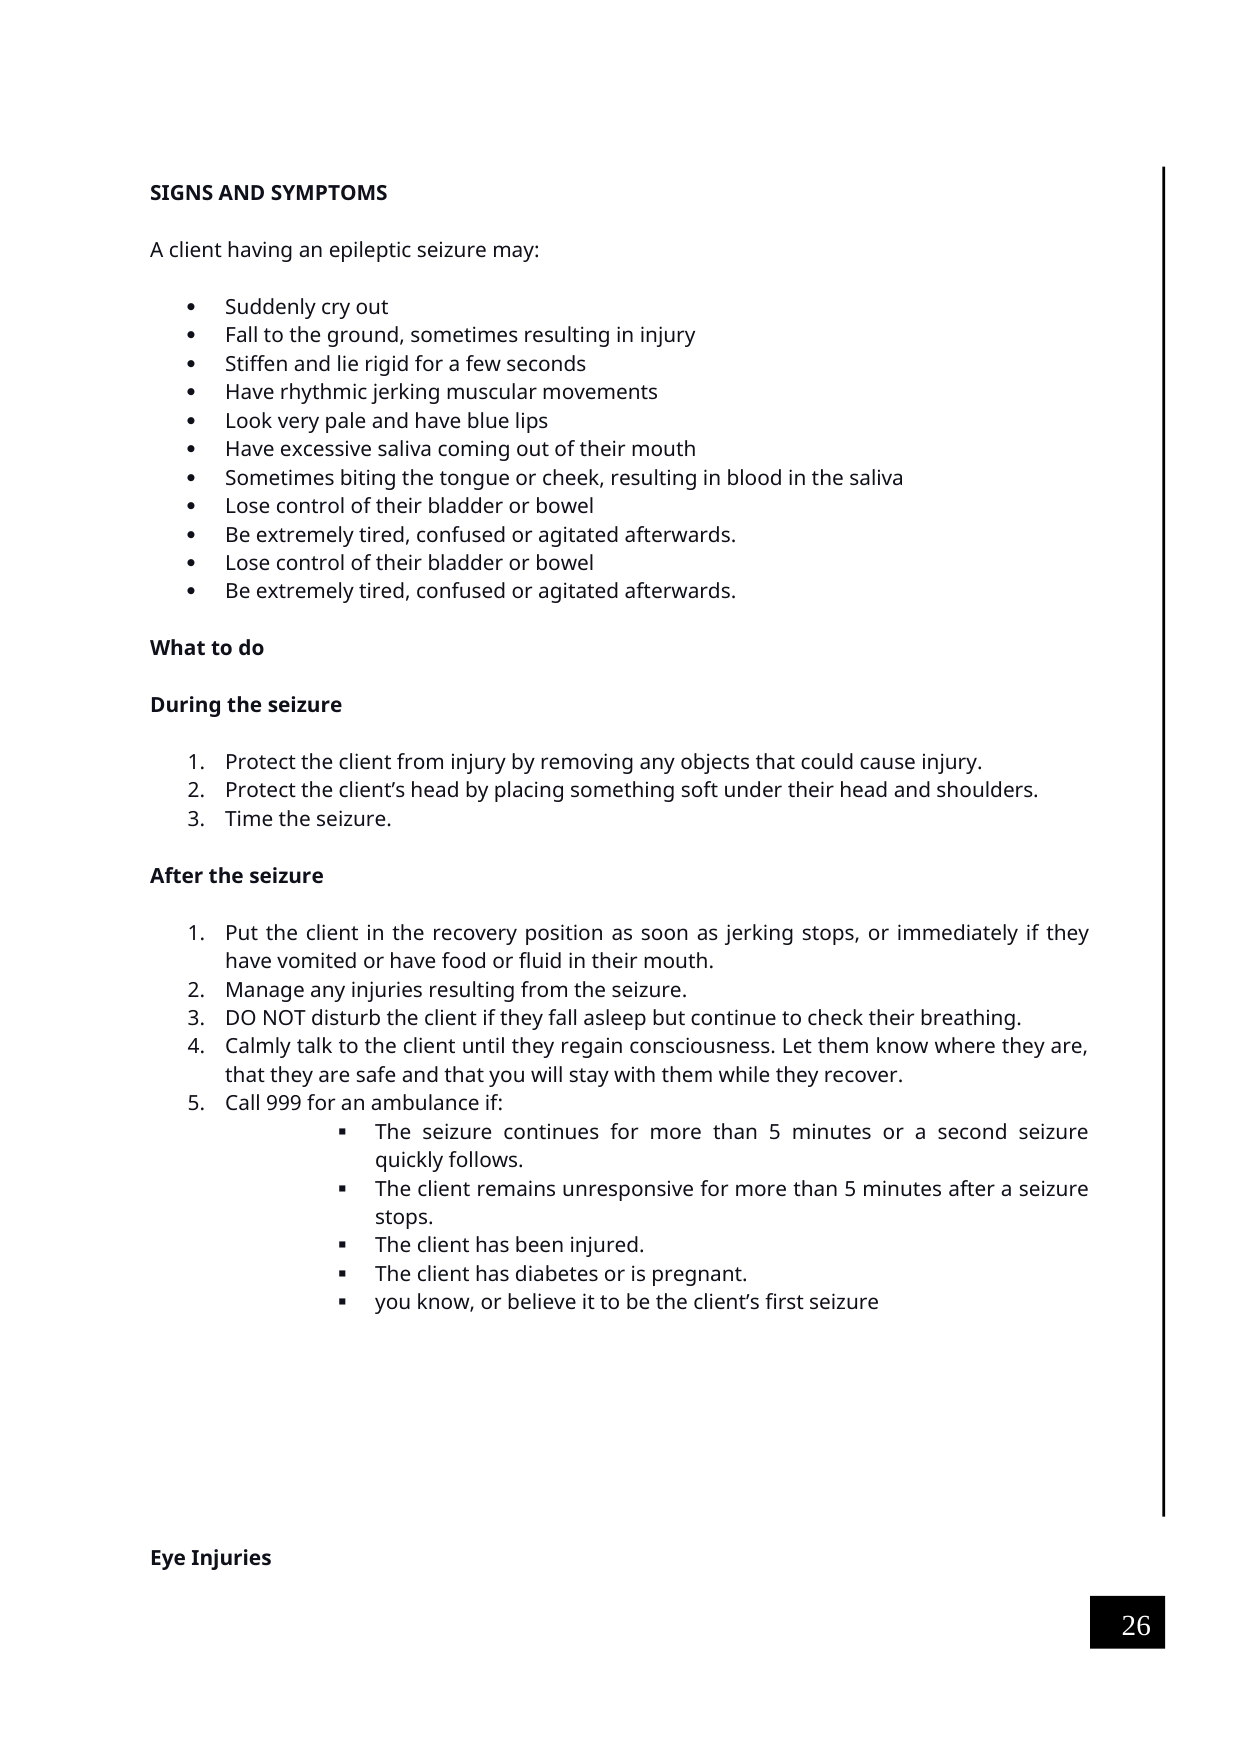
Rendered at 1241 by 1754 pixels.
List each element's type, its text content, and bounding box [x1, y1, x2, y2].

list Lose control of their bladder or bowel [187, 491, 1090, 520]
list Manage any injuries resulting from the seizure. [187, 975, 1090, 1003]
list Put the client in the recovery position as soon as jerking stops, or immediately if they have vomited or have food or fluid in their mouth. [187, 918, 1090, 975]
list Protect the client’s head by placing something soft under their head and shoulders. [187, 776, 1090, 804]
list Sometimes biting the tongue or cheek, resulting in blood in the saliva [187, 463, 1090, 491]
list Suddenly cry out [187, 292, 1090, 321]
list Be extremely tired, confused or agitated afterwards. [187, 577, 1090, 605]
list The client has been injured. [337, 1231, 1090, 1259]
text Eye Injuries [150, 1543, 1090, 1572]
text What to do [150, 633, 1090, 662]
list The client has diabetes or is pregnant. [337, 1259, 1090, 1287]
text SIGNS AND SYMPTOMS [150, 178, 1090, 207]
list Have rhythmic jerking muscular movements [187, 377, 1090, 406]
text After the seizure [150, 861, 1090, 889]
list Stiffen and lie rigid for a few seconds [187, 349, 1090, 377]
list Call 999 for an ambulance if: [187, 1088, 1090, 1117]
text A client having an epileptic seizure may: [150, 235, 1090, 264]
text During the seizure [150, 690, 1090, 719]
list The seizure continues for more than 5 minutes or a second seizure quickly follows. [337, 1117, 1090, 1174]
list Fall to the ground, sometimes resulting in injury [187, 321, 1090, 349]
list Have excessive saliva coming out of their mouth [187, 434, 1090, 463]
list Protect the client from injury by removing any objects that could cause injury. [187, 747, 1090, 776]
list Look very pale and have blue lips [187, 406, 1090, 434]
list Lose control of their bladder or bowel [187, 548, 1090, 577]
list Calmly talk to the client until they regain consciousness. Let them know where they are, that they are safe and that you will stay with them while they recover. [187, 1032, 1090, 1088]
list DO NOT disturb the client if they fall asleep but continue to check their breathing. [187, 1003, 1090, 1032]
list Be extremely tired, confused or agitated afterwards. [187, 520, 1090, 548]
list you know, or believe it to be the client’s first seizure [337, 1287, 1090, 1316]
list The client remains unresponsive for more than 5 minutes after a seizure stops. [337, 1174, 1090, 1231]
list Time the seizure. [187, 804, 1090, 832]
